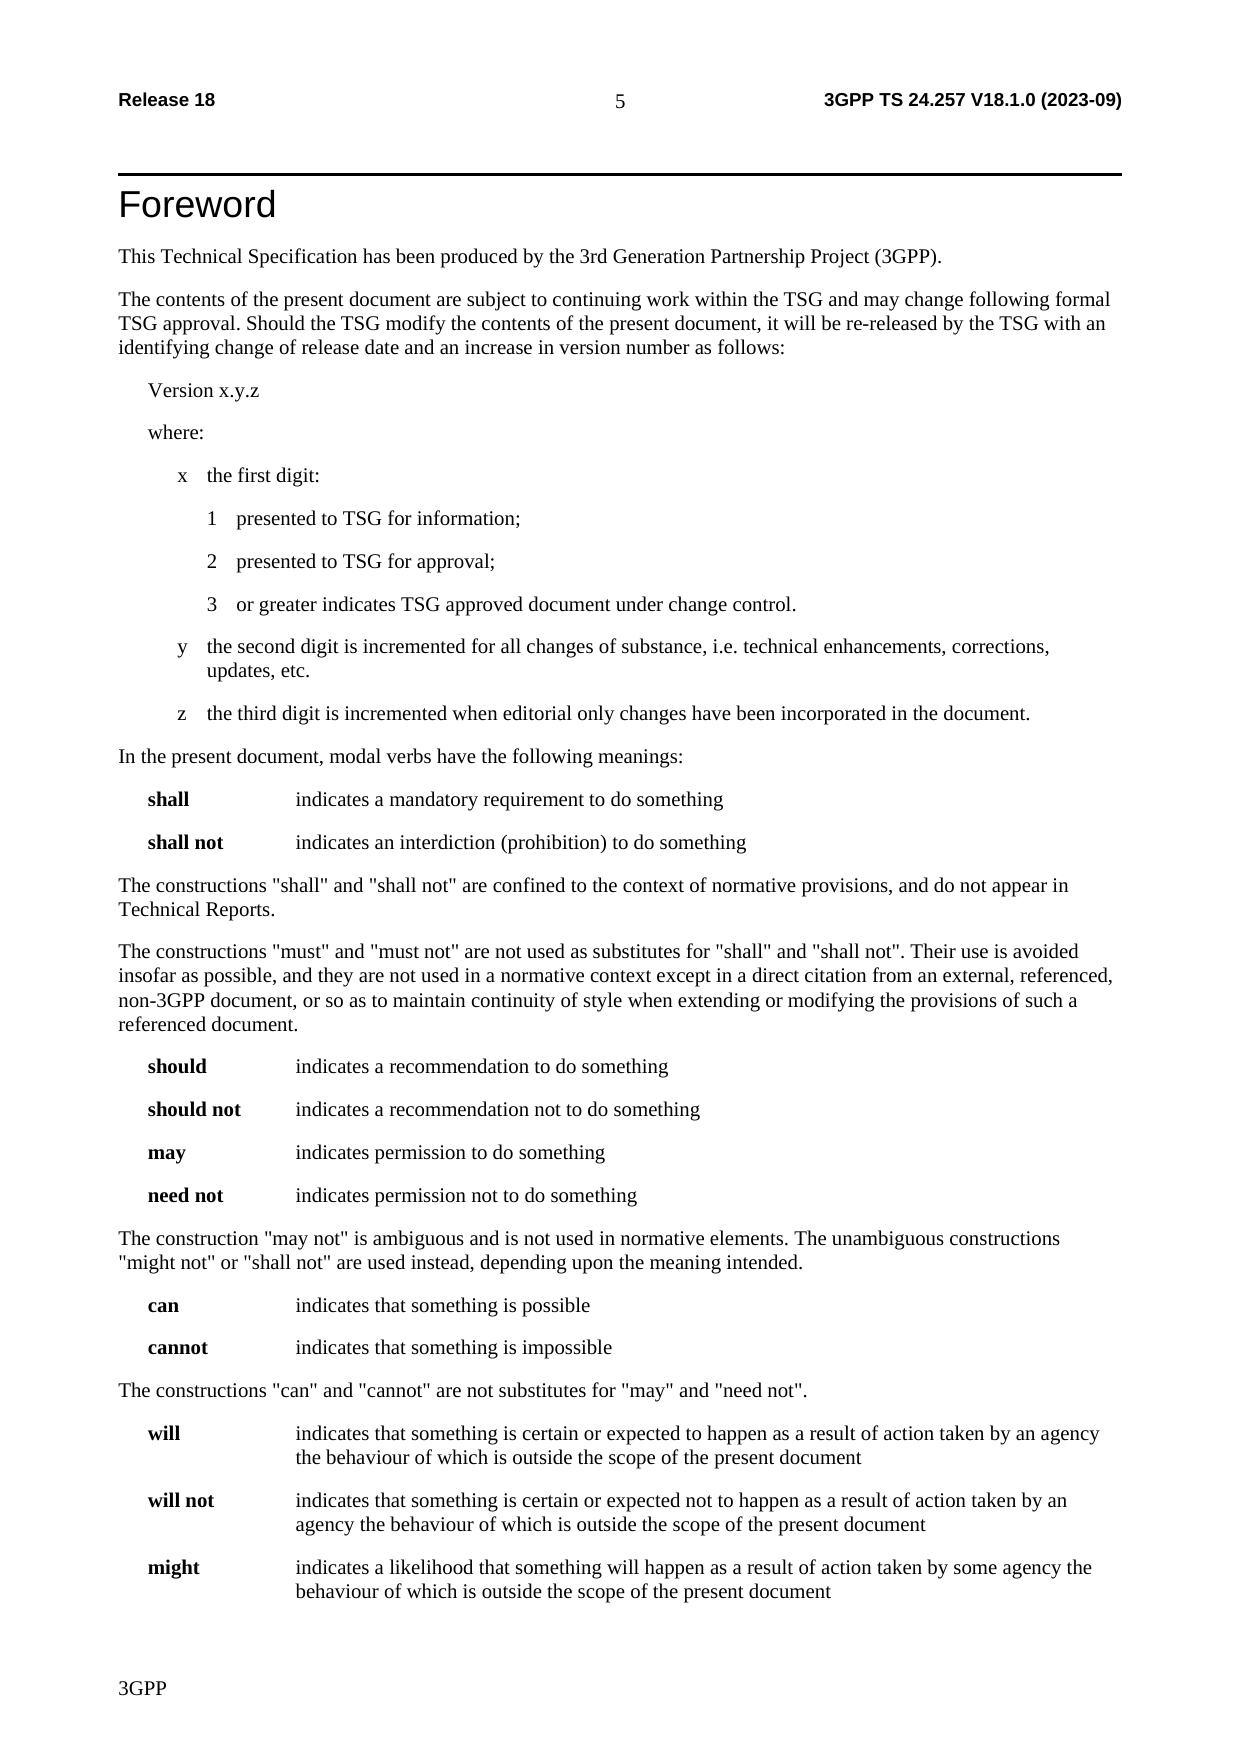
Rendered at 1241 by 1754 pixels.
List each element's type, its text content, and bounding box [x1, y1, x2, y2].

text should indicates a recommendation to do something [148, 1054, 1122, 1078]
text might indicates a likelihood that something will happen as a result of action taken by some agency the behaviour of which is outside the scope of the present document [148, 1555, 1122, 1603]
text y the second digit is incremented for all changes of substance, i.e. technical enhancements, corrections, updates, etc. [177, 634, 1122, 682]
text The constructions "must" and "must not" are not used as substitutes for "shall" and "shall not". Their use is avoided insofar as possible, and they are not used in a normative context except in a direct citation from an external, referenced, non-3GPP document, or so as to maintain continuity of style when extending or modifying the provisions of such a referenced document. [118, 939, 1122, 1036]
text 2 presented to TSG for approval; [207, 549, 1122, 573]
text can indicates that something is possible [148, 1292, 1122, 1317]
text The construction "may not" is ambiguous and is not used in normative elements. The unambiguous constructions "might not" or "shall not" are used instead, depending upon the meaning intended. [118, 1226, 1122, 1274]
text The constructions "shall" and "shall not" are confined to the context of normative provisions, and do not appear in Technical Reports. [118, 872, 1122, 921]
text will indicates that something is certain or expected to happen as a result of action taken by an agency the behaviour of which is outside the scope of the present document [148, 1421, 1122, 1469]
text The constructions "can" and "cannot" are not substitutes for "may" and "need not". [118, 1378, 1122, 1402]
text x the first digit: [177, 463, 1122, 487]
text need not indicates permission not to do something [148, 1183, 1122, 1207]
text may indicates permission to do something [148, 1140, 1122, 1164]
text This Technical Specification has been produced by the 3rd Generation Partnership Project (3GPP). [118, 244, 1122, 268]
text z the third digit is incremented when editorial only changes have been incorporated in the document. [177, 701, 1122, 725]
text where: [148, 420, 1122, 444]
text The contents of the present document are subject to continuing work within the TSG and may change following formal TSG approval. Should the TSG modify the contents of the present document, it will be re-released by the TSG with an identifying change of release date and an increase in version number as follows: [118, 287, 1122, 359]
text should not indicates a recommendation not to do something [148, 1097, 1122, 1121]
subtitle Foreword [118, 176, 1122, 225]
text In the present document, modal verbs have the following meanings: [118, 744, 1122, 768]
text shall not indicates an interdiction (prohibition) to do something [148, 830, 1122, 854]
text cannot indicates that something is impossible [148, 1335, 1122, 1359]
text shall indicates a mandatory requirement to do something [148, 787, 1122, 811]
text 3 or greater indicates TSG approved document under change control. [207, 592, 1122, 616]
text 1 presented to TSG for information; [207, 506, 1122, 530]
text will not indicates that something is certain or expected not to happen as a result of action taken by an agency the behaviour of which is outside the scope of the present document [148, 1488, 1122, 1536]
text Version x.y.z [148, 377, 1122, 402]
